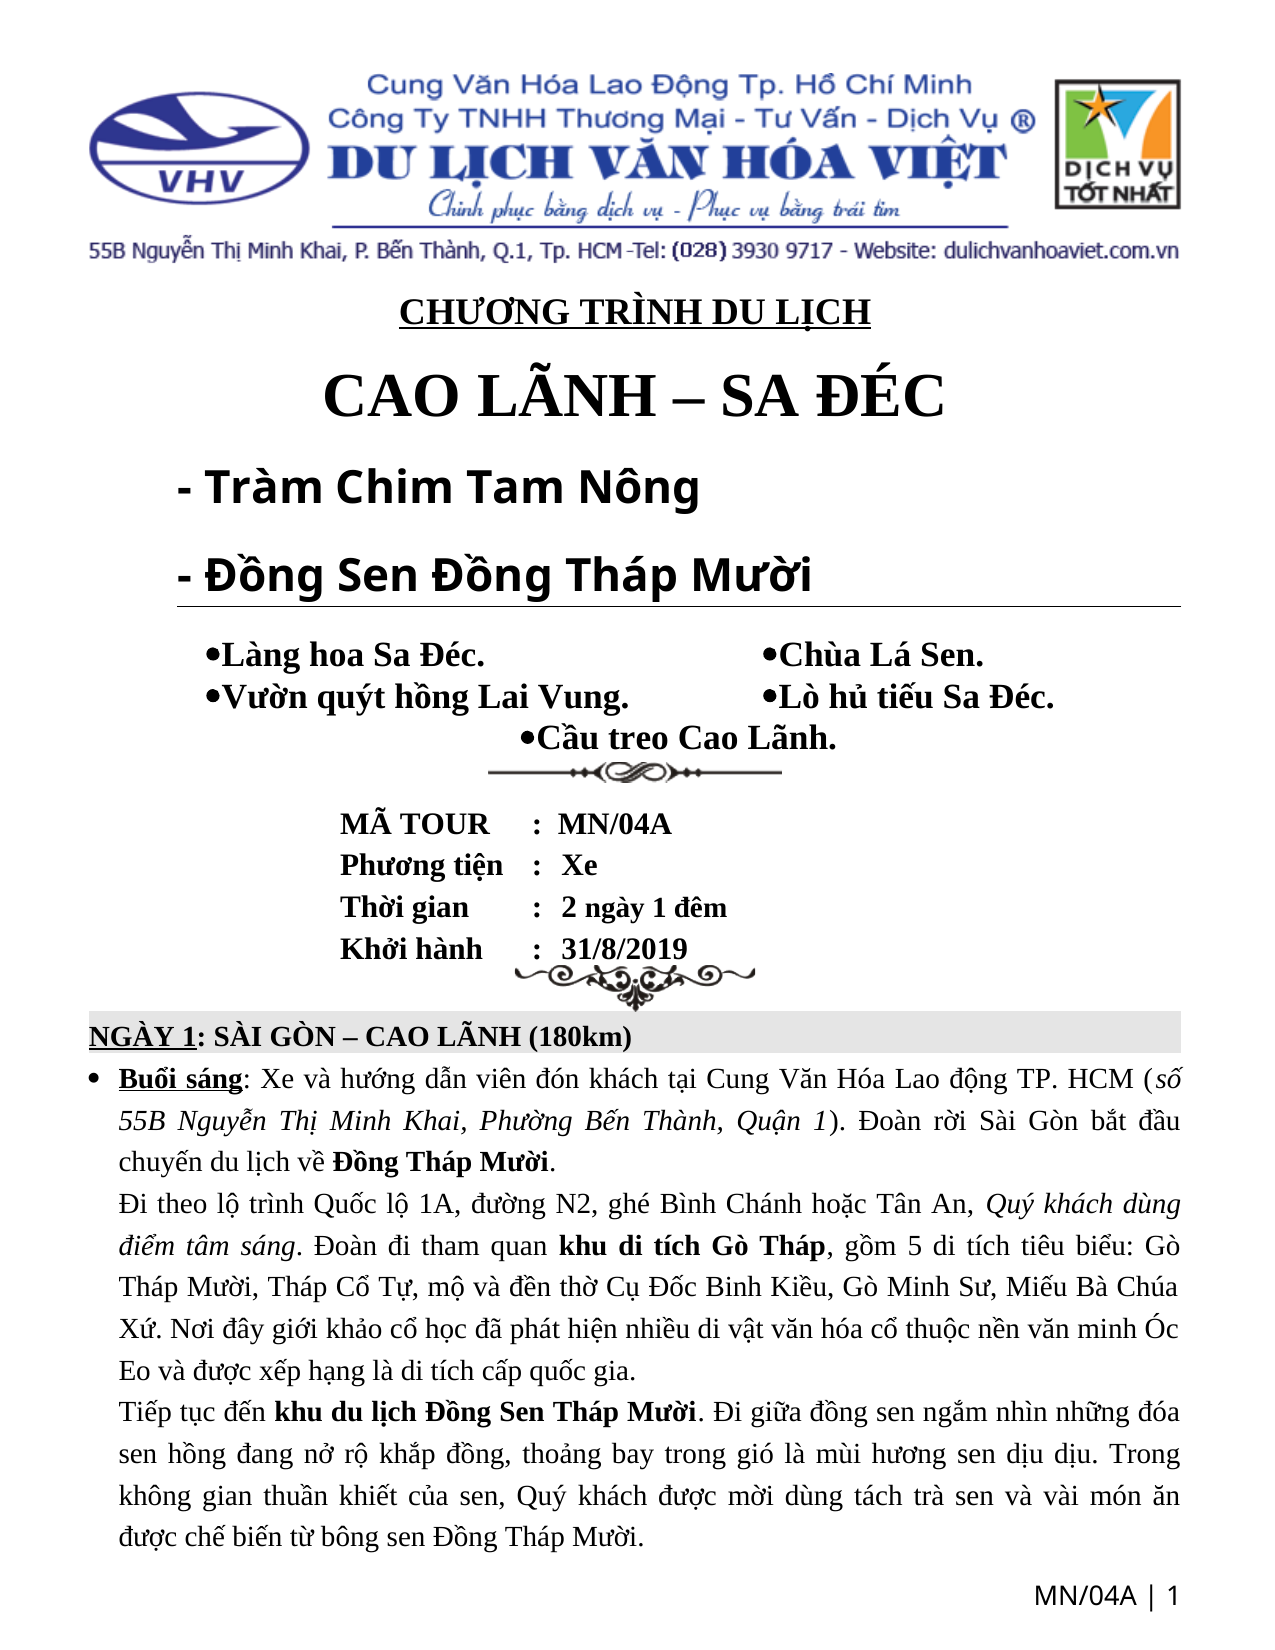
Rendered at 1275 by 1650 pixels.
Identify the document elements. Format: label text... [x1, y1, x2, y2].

text Đi theo lộ trình Quốc lộ 1A, đường N2, ghé Bình Chánh hoặc Tân An, Quý khách dùng điểm tâm sáng. Đoàn đi tham quan khu di tích Gò Tháp, gồm 5 di tích tiêu biểu: Gò Tháp Mười, Tháp Cổ Tự, mộ và đền thờ Cụ Đốc Binh Kiều, Gò Minh Sư, Miếu Bà Chúa Xứ. Nơi đây giới khảo cổ học đã phát hiện nhiều di vật văn hóa cổ thuộc nền văn minh Óc Eo và được xếp hạng là di tích cấp quốc gia. [89, 1178, 1181, 1386]
text Phương tiện : Xe [340, 841, 1181, 882]
text - Tràm Chim Tam Nông [177, 454, 1181, 517]
text CHƯƠNG TRÌNH DU LỊCH [89, 289, 1181, 333]
text - Đồng Sen Đồng Tháp Mười [177, 542, 1181, 606]
picture [514, 965, 756, 1012]
text Buổi sáng: Xe và hướng dẫn viên đón khách tại Cung Văn Hóa Lao động TP. HCM (số 55B Nguyễn Thị Minh Khai, Phường Bến Thành, Quận 1). Đoàn rời Sài Gòn bắt đầu chuyến du lịch về Đồng Tháp Mười. [89, 1053, 1181, 1178]
text CAO LÃNH – SA ĐÉC [89, 358, 1181, 429]
text Tiếp tục đến khu du lịch Đồng Sen Tháp Mười. Đi giữa đồng sen ngắm nhìn những đóa sen hồng đang nở rộ khắp đồng, thoảng bay trong gió là mùi hương sen dịu dịu. Trong không gian thuần khiết của sen, Quý khách được mời dùng tách trà sen và vài món ăn được chế biến từ bông sen Đồng Tháp Mười. [89, 1386, 1181, 1553]
picture [88, 73, 1183, 265]
picture [488, 762, 782, 783]
text Khởi hành : 31/8/2019 [340, 924, 1181, 966]
text Cầu treo Cao Lãnh. [177, 716, 1181, 757]
text MÃ TOUR : MN/04A [340, 799, 1181, 841]
text Làng hoa Sa Đéc. Chùa Lá Sen. [177, 632, 1181, 674]
text Thời gian : 2 ngày 1 đêm [340, 882, 1181, 924]
text NGÀY 1: SÀI GÒN – CAO LÃNH (180km) [89, 1011, 1181, 1053]
text Vườn quýt hồng Lai Vung. Lò hủ tiếu Sa Đéc. [177, 674, 1181, 716]
